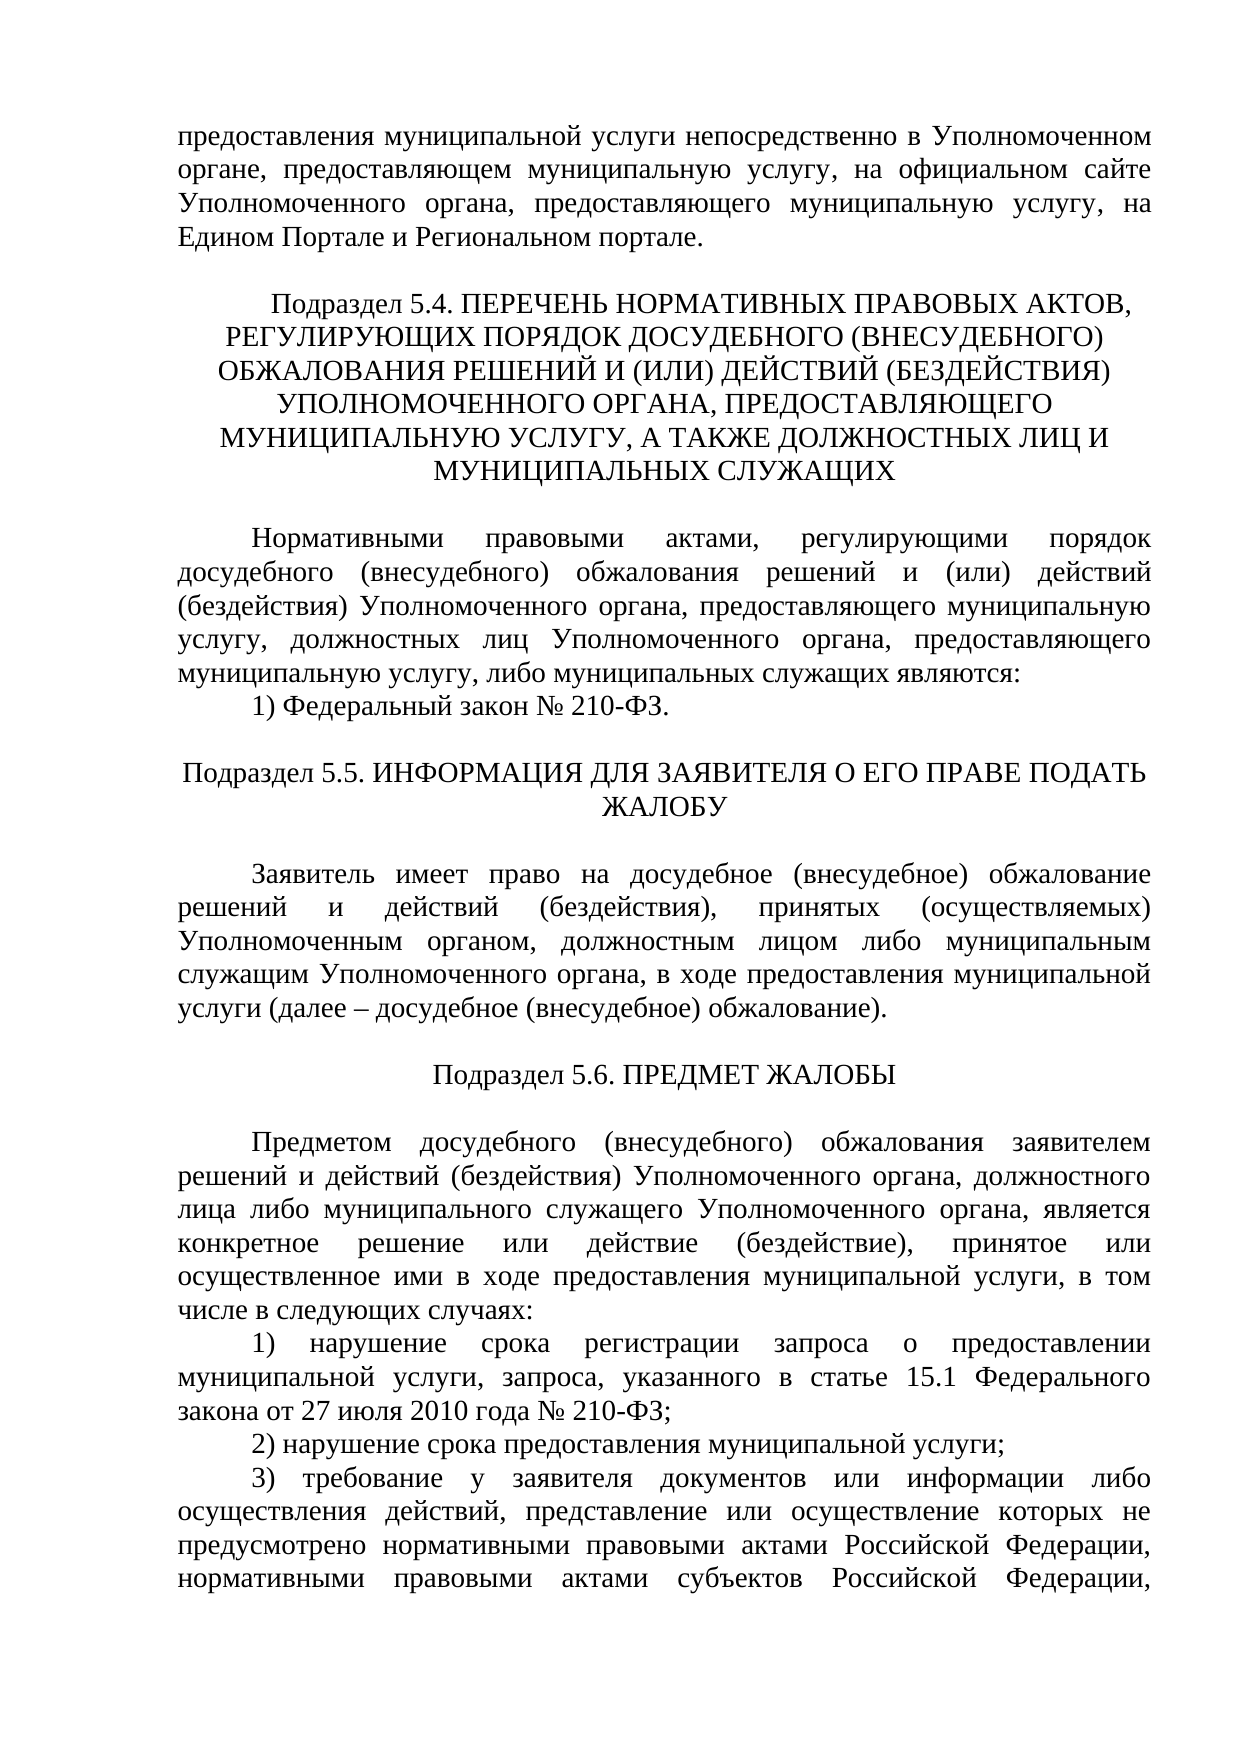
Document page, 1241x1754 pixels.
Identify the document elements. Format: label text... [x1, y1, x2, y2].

text 1) Федеральный закон № 210-ФЗ. [177, 688, 1152, 722]
text 2) нарушение срока предоставления муниципальной услуги; [177, 1426, 1152, 1460]
text Подраздел 5.4. ПЕРЕЧЕНЬ НОРМАТИВНЫХ ПРАВОВЫХ АКТОВ, РЕГУЛИРУЮЩИХ ПОРЯДОК ДОСУДЕБНОГО (ВНЕСУДЕБНОГО) ОБЖАЛОВАНИЯ РЕШЕНИЙ И (ИЛИ) ДЕЙСТВИЙ (БЕЗДЕЙСТВИЯ) УПОЛНОМОЧЕННОГО ОРГАНА, ПРЕДОСТАВЛЯЮЩЕГО МУНИЦИПАЛЬНУЮ УСЛУГУ, А ТАКЖЕ ДОЛЖНОСТНЫХ ЛИЦ И МУНИЦИПАЛЬНЫХ СЛУЖАЩИХ [177, 286, 1152, 487]
text Подраздел 5.5. ИНФОРМАЦИЯ ДЛЯ ЗАЯВИТЕЛЯ О ЕГО ПРАВЕ ПОДАТЬ ЖАЛОБУ [177, 755, 1152, 822]
text Нормативными правовыми актами, регулирующими порядок досудебного (внесудебного) обжалования решений и (или) действий (бездействия) Уполномоченного органа, предоставляющего муниципальную услугу, должностных лиц Уполномоченного органа, предоставляющего муниципальную услугу, либо муниципальных служащих являются: [177, 521, 1152, 688]
text Предметом досудебного (внесудебного) обжалования заявителем решений и действий (бездействия) Уполномоченного органа, должностного лица либо муниципального служащего Уполномоченного органа, является конкретное решение или действие (бездействие), принятое или осуществленное ими в ходе предоставления муниципальной услуги, в том числе в следующих случаях: [177, 1124, 1152, 1326]
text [177, 1460, 1152, 1594]
text 1) нарушение срока регистрации запроса о предоставлении муниципальной услуги, запроса, указанного в статье 15.1 Федерального закона от 27 июля 2010 года № 210-ФЗ; [177, 1326, 1152, 1426]
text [177, 118, 1152, 252]
text Подраздел 5.6. ПРЕДМЕТ ЖАЛОБЫ [177, 1057, 1152, 1091]
text Заявитель имеет право на досудебное (внесудебное) обжалование решений и действий (бездействия), принятых (осуществляемых) Уполномоченным органом, должностным лицом либо муниципальным служащим Уполномоченного органа, в ходе предоставления муниципальной услуги (далее – досудебное (внесудебное) обжалование). [177, 856, 1152, 1024]
